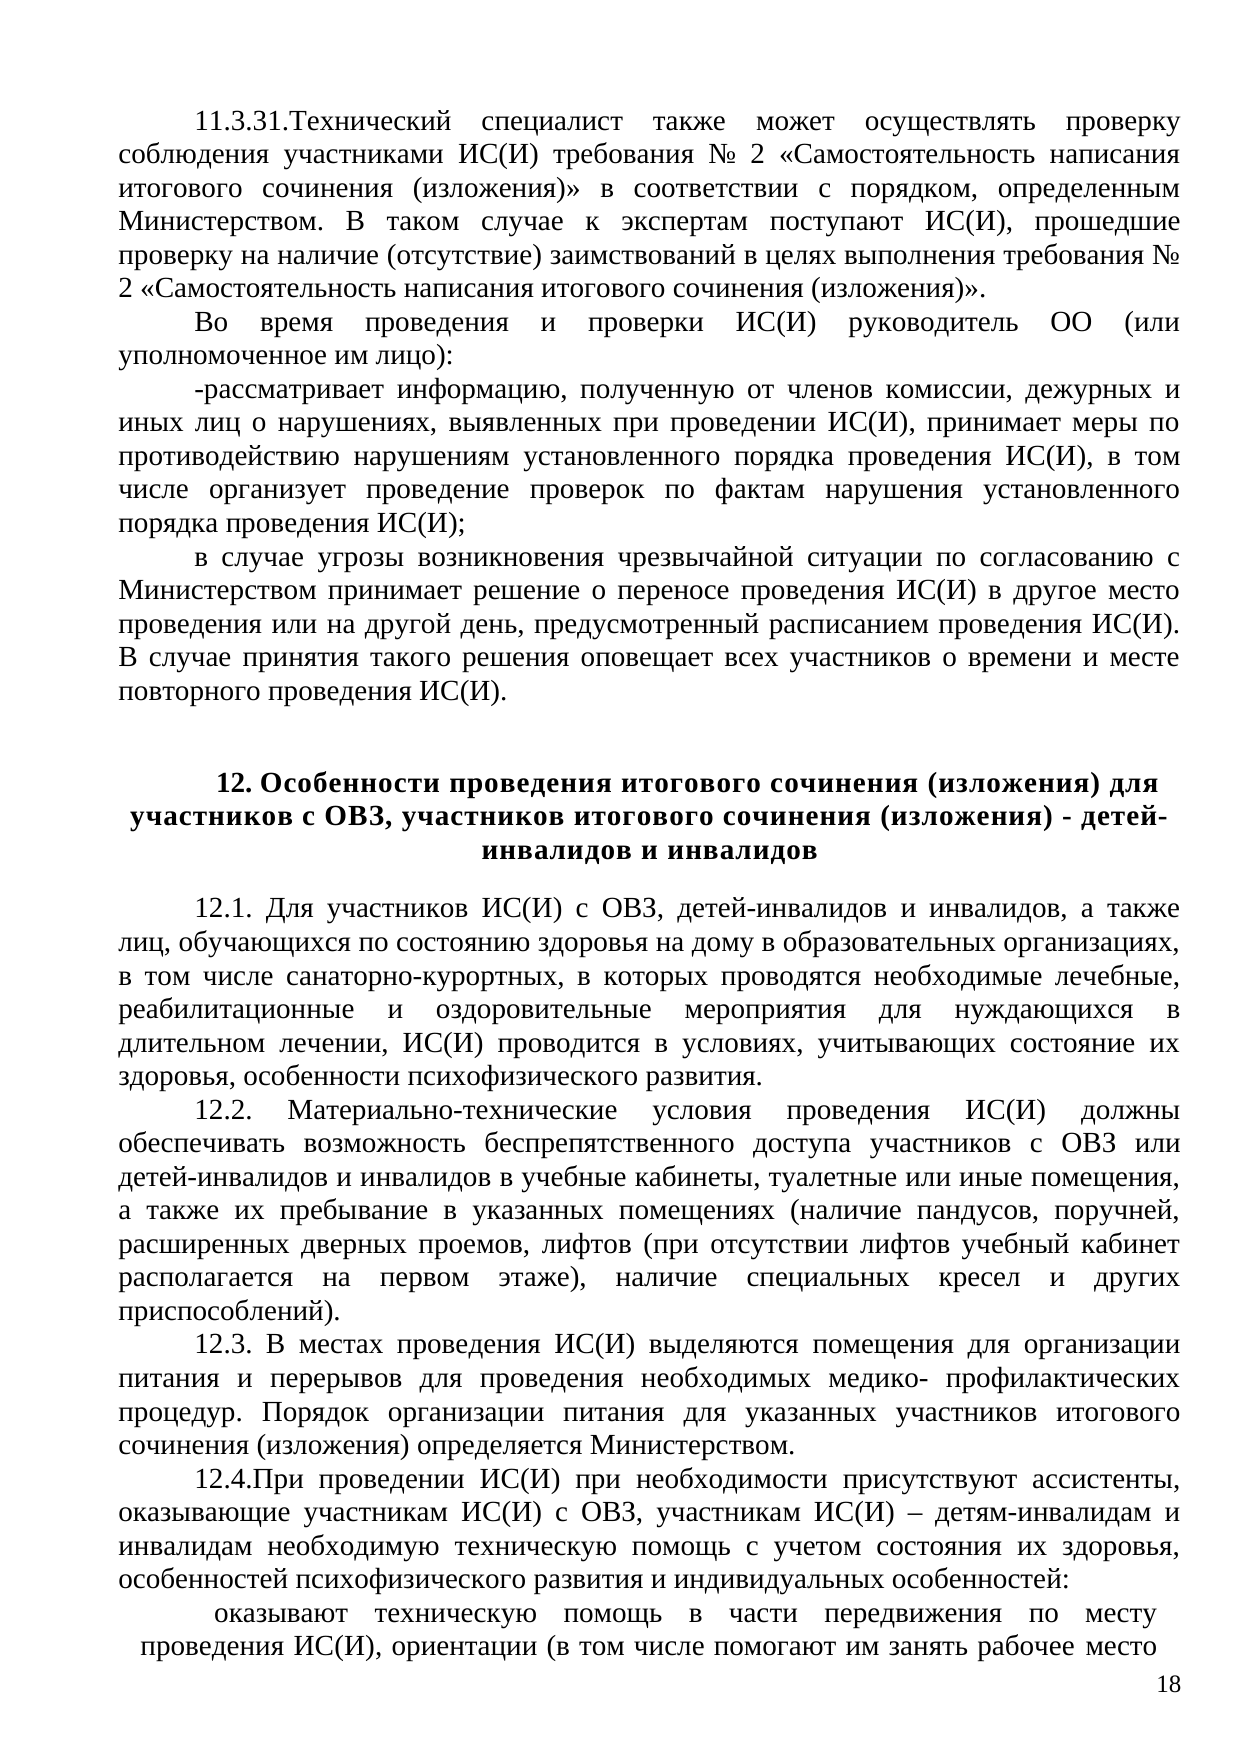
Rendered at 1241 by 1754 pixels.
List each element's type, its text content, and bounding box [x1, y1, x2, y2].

text 12. Особенности проведения итогового сочинения (изложения) для участников с ОВЗ, участников итогового сочинения (изложения) - детей-инвалидов и инвалидов [118, 765, 1181, 866]
text 12.1. Для участников ИС(И) с ОВЗ, детей-инвалидов и инвалидов, а также лиц, обучающихся по состоянию здоровья на дому в образовательных организациях, в том числе санаторно-курортных, в которых проводятся необходимые лечебные, реабилитационные и оздоровительные мероприятия для нуждающихся в длительном лечении, ИС(И) проводится в условиях, учитывающих состояние их здоровья, особенности психофизического развития. [118, 891, 1181, 1092]
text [140, 1595, 1157, 1662]
text 12.2. Материально-технические условия проведения ИС(И) должны обеспечивать возможность беспрепятственного доступа участников с ОВЗ или детей-инвалидов и инвалидов в учебные кабинеты, туалетные или иные помещения, а также их пребывание в указанных помещениях (наличие пандусов, поручней, расширенных дверных проемов, лифтов (при отсутствии лифтов учебный кабинет располагается на первом этаже), наличие специальных кресел и других приспособлений). [118, 1092, 1181, 1327]
text 12.4.При проведении ИС(И) при необходимости присутствуют ассистенты, оказывающие участникам ИС(И) с ОВЗ, участникам ИС(И) – детям-инвалидам и инвалидам необходимую техническую помощь с учетом состояния их здоровья, особенностей психофизического развития и индивидуальных особенностей: [118, 1461, 1181, 1595]
text -рассматривает информацию, полученную от членов комиссии, дежурных и иных лиц о нарушениях, выявленных при проведении ИС(И), принимает меры по противодействию нарушениям установленного порядка проведения ИС(И), в том числе организует проведение проверок по фактам нарушения установленного порядка проведения ИС(И); [118, 371, 1181, 539]
text в случае угрозы возникновения чрезвычайной ситуации по согласованию с Министерством принимает решение о переносе проведения ИС(И) в другое место проведения или на другой день, предусмотренный расписанием проведения ИС(И). В случае принятия такого решения оповещает всех участников о времени и месте повторного проведения ИС(И). [118, 539, 1181, 706]
text 11.3.31.Технический специалист также может осуществлять проверку соблюдения участниками ИС(И) требования № 2 «Самостоятельность написания итогового сочинения (изложения)» в соответствии с порядком, определенным Министерством. В таком случае к экспертам поступают ИС(И), прошедшие проверку на наличие (отсутствие) заимствований в целях выполнения требования № 2 «Самостоятельность написания итогового сочинения (изложения)». [118, 103, 1181, 304]
text 12.3. В местах проведения ИС(И) выделяются помещения для организации питания и перерывов для проведения необходимых медико- профилактических процедур. Порядок организации питания для указанных участников итогового сочинения (изложения) определяется Министерством. [118, 1327, 1181, 1461]
text Во время проведения и проверки ИС(И) руководитель ОО (или уполномоченное им лицо): [118, 304, 1181, 371]
